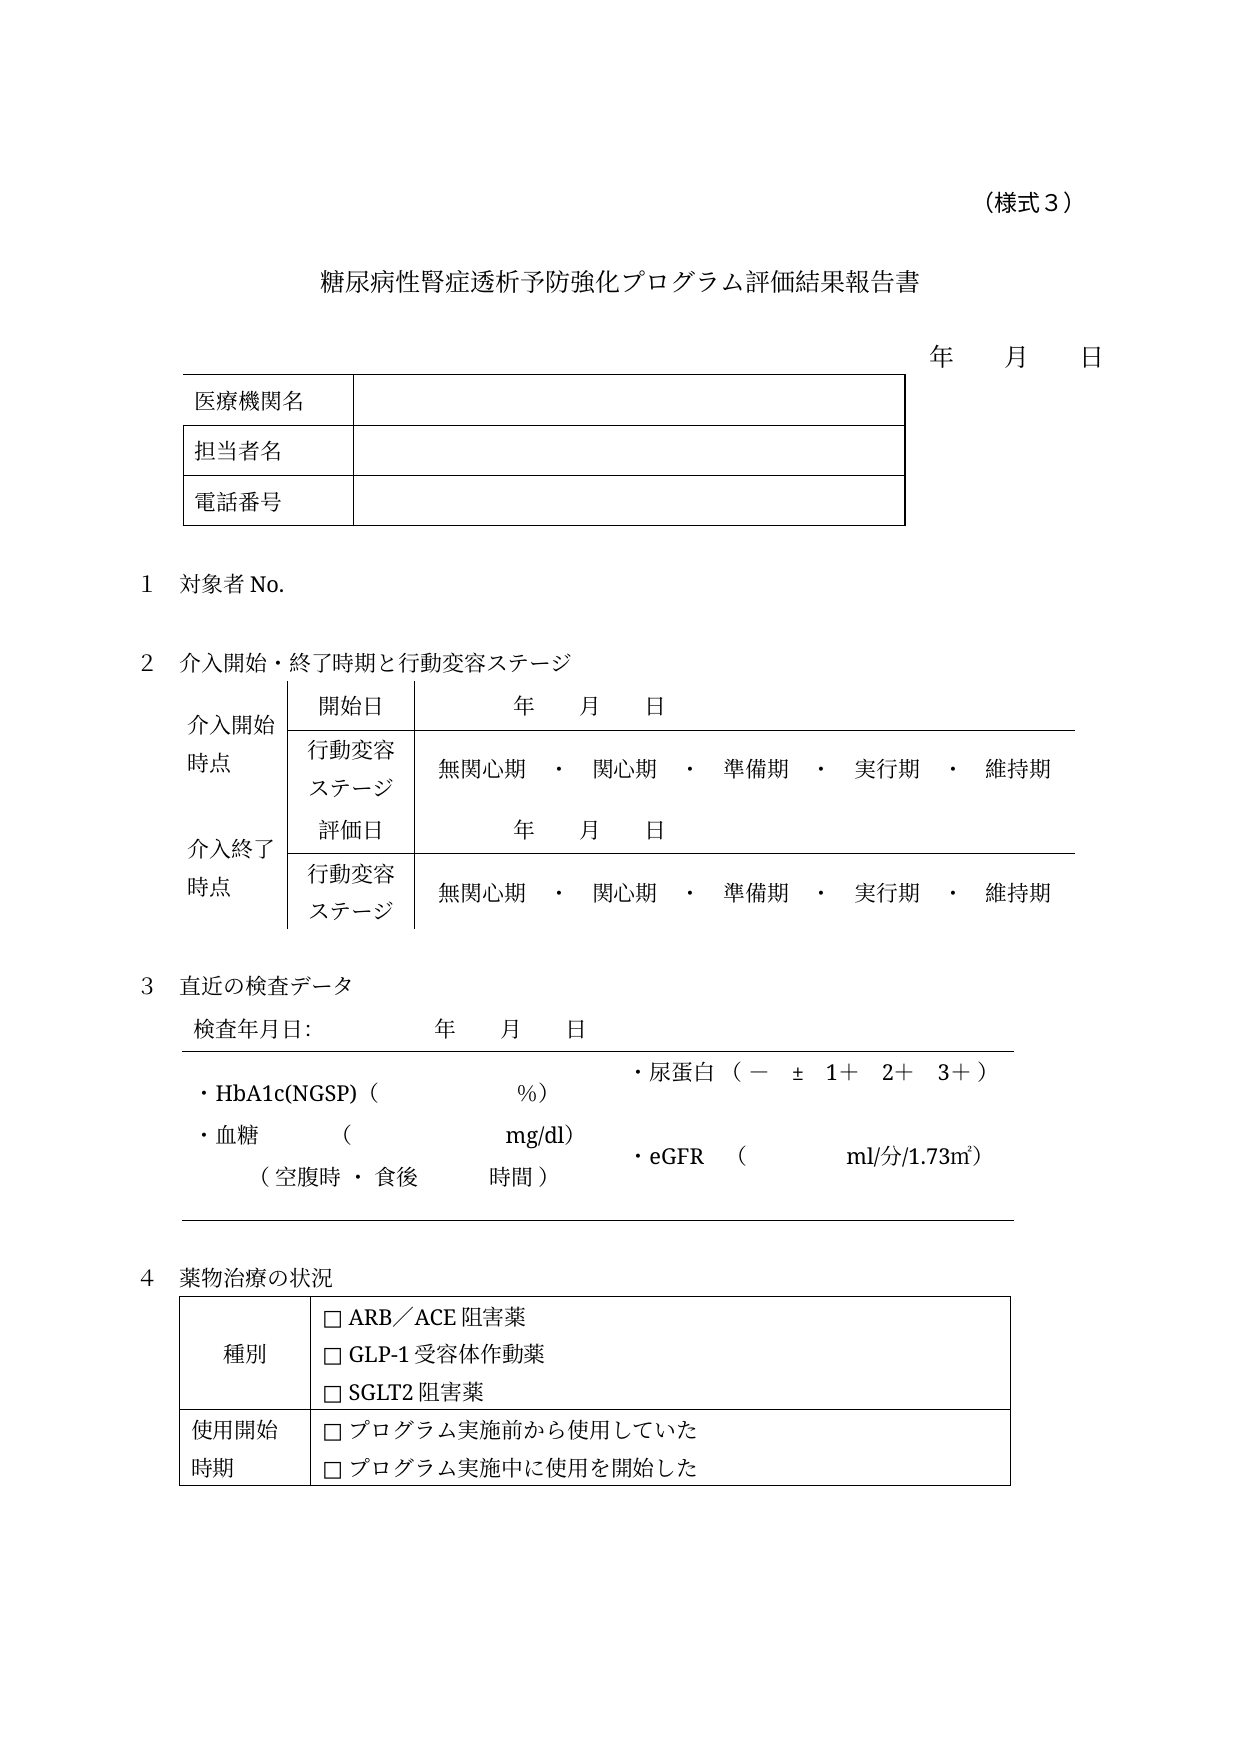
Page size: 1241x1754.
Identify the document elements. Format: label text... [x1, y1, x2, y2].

text ４ 薬物治療の状況 [136, 1258, 1104, 1296]
table_header 種別 [180, 1297, 310, 1409]
table_cell ・HbA1c(NGSP)（ ％） ・血糖 （ mg/dl） （ 空腹時 ・ 食後 時間 ） [182, 1052, 616, 1220]
table_cell 使用開始 時期 [180, 1410, 310, 1485]
table_cell [354, 426, 904, 475]
table_cell 担当者名 [184, 426, 353, 475]
table_cell 年 月 日 [415, 806, 1075, 853]
table_cell [354, 476, 904, 525]
table_cell 無関心期 ・ 関心期 ・ 準備期 ・ 実行期 ・ 維持期 [415, 731, 1075, 806]
text １ 対象者No. [136, 564, 1108, 601]
table_cell □ プログラム実施前から使用していた □ プログラム実施中に使用を開始した [311, 1410, 1010, 1485]
table_cell 無関心期 ・ 関心期 ・ 準備期 ・ 実行期 ・ 維持期 [415, 854, 1075, 929]
table_cell ・尿蛋白 （ － ± 1＋ 2＋ 3＋ ） ・eGFR （ ml/分/1.73㎡） [616, 1052, 1013, 1220]
table_header 年 月 日 [415, 681, 1075, 729]
table_cell 行動変容ステージ [288, 854, 414, 929]
table_cell 評価日 [288, 806, 414, 853]
text ３ 直近の検査データ [136, 966, 1104, 1004]
table_header 介入開始 時点 [176, 681, 287, 806]
text 年 月 日 [136, 337, 1104, 374]
table_header □ ARB／ACE阻害薬 □ GLP-1受容体作動薬 □ SGLT2阻害薬 [311, 1297, 1010, 1409]
table_cell 介入終了 時点 [176, 806, 287, 929]
table_cell 電話番号 [184, 476, 353, 525]
table_header 開始日 [288, 681, 414, 729]
text ２ 介入開始・終了時期と行動変容ステージ [136, 643, 1104, 681]
table_cell 行動変容ステージ [288, 731, 414, 806]
table_header [354, 375, 904, 424]
table_header 検査年月日： 年 月 日 [182, 1004, 1013, 1051]
text 糖尿病性腎症透析予防強化プログラム評価結果報告書 [136, 262, 1104, 299]
table_header 医療機関名 [183, 375, 353, 424]
